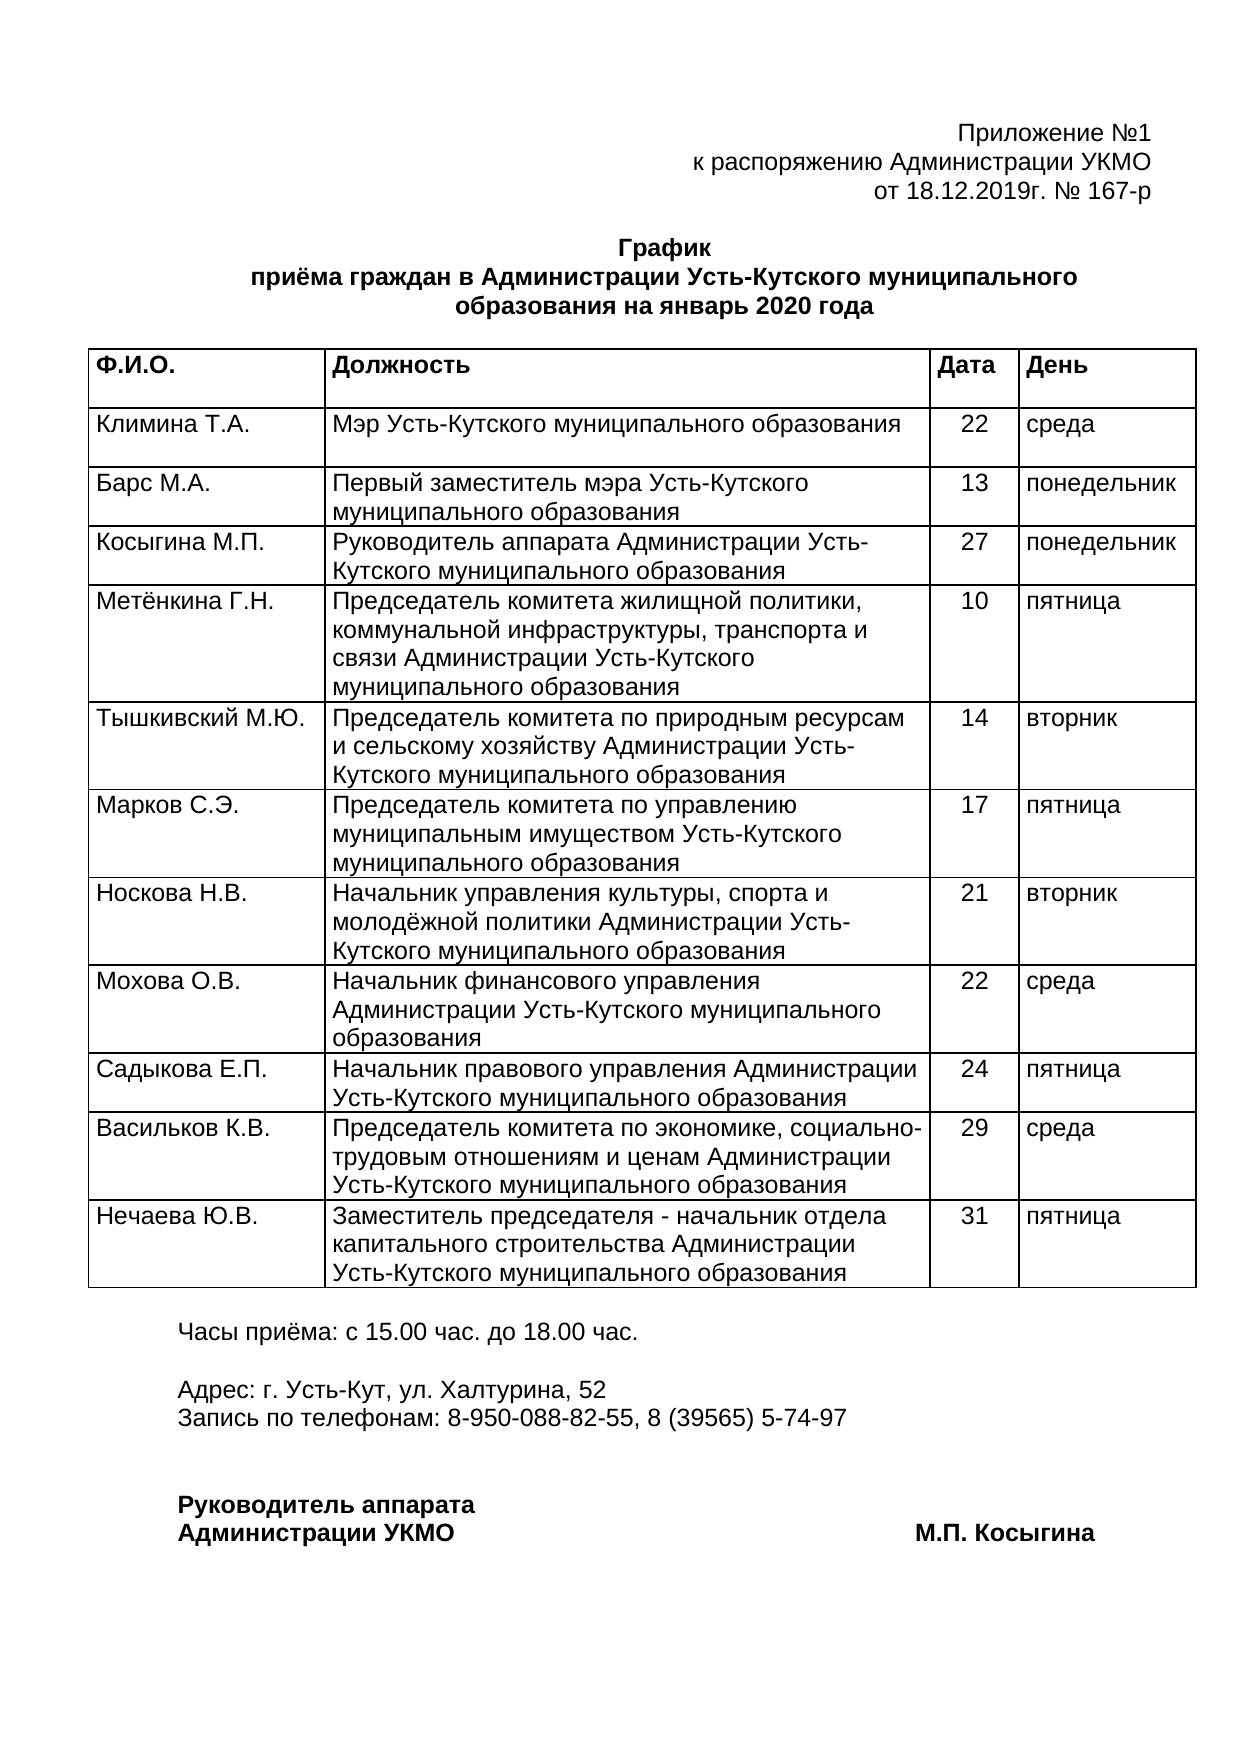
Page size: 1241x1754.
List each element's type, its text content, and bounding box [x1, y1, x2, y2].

table_cell Тышкивский М.Ю. [89, 703, 324, 789]
table_cell 17 [931, 790, 1018, 877]
text Приложение №1 [177, 118, 1152, 147]
text образования на январь 2020 года [177, 291, 1152, 319]
table_cell Носкова Н.В. [89, 878, 324, 964]
table_cell Руководитель аппарата Администрации Усть-Кутского муниципального образования [326, 527, 929, 584]
table_cell среда [1020, 409, 1195, 466]
table_cell Марков С.Э. [89, 790, 324, 877]
table_cell Начальник управления культуры, спорта и молодёжной политики Администрации Усть-Кутского муниципального образования [326, 878, 929, 964]
table_cell пятница [1020, 790, 1195, 877]
table_cell Председатель комитета по экономике, социально-трудовым отношениям и ценам Администрации Усть-Кутского муниципального образования [326, 1113, 929, 1199]
table_cell Васильков К.В. [89, 1113, 324, 1199]
table_cell Мохова О.В. [89, 966, 324, 1052]
table_cell Председатель комитета по управлению муниципальным имуществом Усть-Кутского муниципального образования [326, 790, 929, 877]
text приёма граждан в Администрации Усть-Кутского муниципального [177, 262, 1152, 291]
table_cell пятница [1020, 1054, 1195, 1111]
table_cell Барс М.А. [89, 468, 324, 525]
table_cell Председатель комитета жилищной политики, коммунальной инфраструктуры, транспорта и связи Администрации Усть-Кутского муниципального образования [326, 586, 929, 701]
table_cell вторник [1020, 703, 1195, 789]
table_cell Мэр Усть-Кутского муниципального образования [326, 409, 929, 466]
table_cell 10 [931, 586, 1018, 701]
table_cell понедельник [1020, 527, 1195, 584]
table_cell 21 [931, 878, 1018, 964]
text График [177, 233, 1152, 262]
table_cell Садыкова Е.П. [89, 1054, 324, 1111]
table_cell 22 [931, 966, 1018, 1052]
table_cell Нечаева Ю.В. [89, 1201, 324, 1287]
table_cell 13 [931, 468, 1018, 525]
text к распоряжению Администрации УКМО [177, 147, 1152, 176]
table_cell 31 [931, 1201, 1018, 1287]
table_cell 27 [931, 527, 1018, 584]
text Запись по телефонам: 8-950-088-82-55, 8 (39565) 5-74-97 [177, 1403, 1152, 1432]
table_cell вторник [1020, 878, 1195, 964]
table_header День [1020, 350, 1195, 407]
text от 18.12.2019г. № 167-р [177, 176, 1152, 204]
table_header Ф.И.О. [89, 350, 324, 407]
table_cell пятница [1020, 586, 1195, 701]
table_cell 29 [931, 1113, 1018, 1199]
text Адрес: г. Усть-Кут, ул. Халтурина, 52 [177, 1375, 1152, 1403]
table_cell пятница [1020, 1201, 1195, 1287]
table_cell Заместитель председателя - начальник отдела капитального строительства Администрации Усть-Кутского муниципального образования [326, 1201, 929, 1287]
table_cell Косыгина М.П. [89, 527, 324, 584]
table_cell среда [1020, 1113, 1195, 1199]
table_cell Метёнкина Г.Н. [89, 586, 324, 701]
table_header Дата [931, 350, 1018, 407]
table_cell Председатель комитета по природным ресурсам и сельскому хозяйству Администрации Усть-Кутского муниципального образования [326, 703, 929, 789]
text Администрации УКМО М.П. Косыгина [177, 1518, 1152, 1547]
table_header Должность [326, 350, 929, 407]
table_cell Начальник правового управления Администрации Усть-Кутского муниципального образования [326, 1054, 929, 1111]
text Часы приёма: с 15.00 час. до 18.00 час. [177, 1317, 1152, 1346]
table_cell 22 [931, 409, 1018, 466]
table_cell среда [1020, 966, 1195, 1052]
table_cell 14 [931, 703, 1018, 789]
table_cell Начальник финансового управления Администрации Усть-Кутского муниципального образования [326, 966, 929, 1052]
table_cell 24 [931, 1054, 1018, 1111]
table_cell Климина Т.А. [89, 409, 324, 466]
text Руководитель аппарата [177, 1490, 1152, 1518]
table_cell Первый заместитель мэра Усть-Кутского муниципального образования [326, 468, 929, 525]
table_cell понедельник [1020, 468, 1195, 525]
